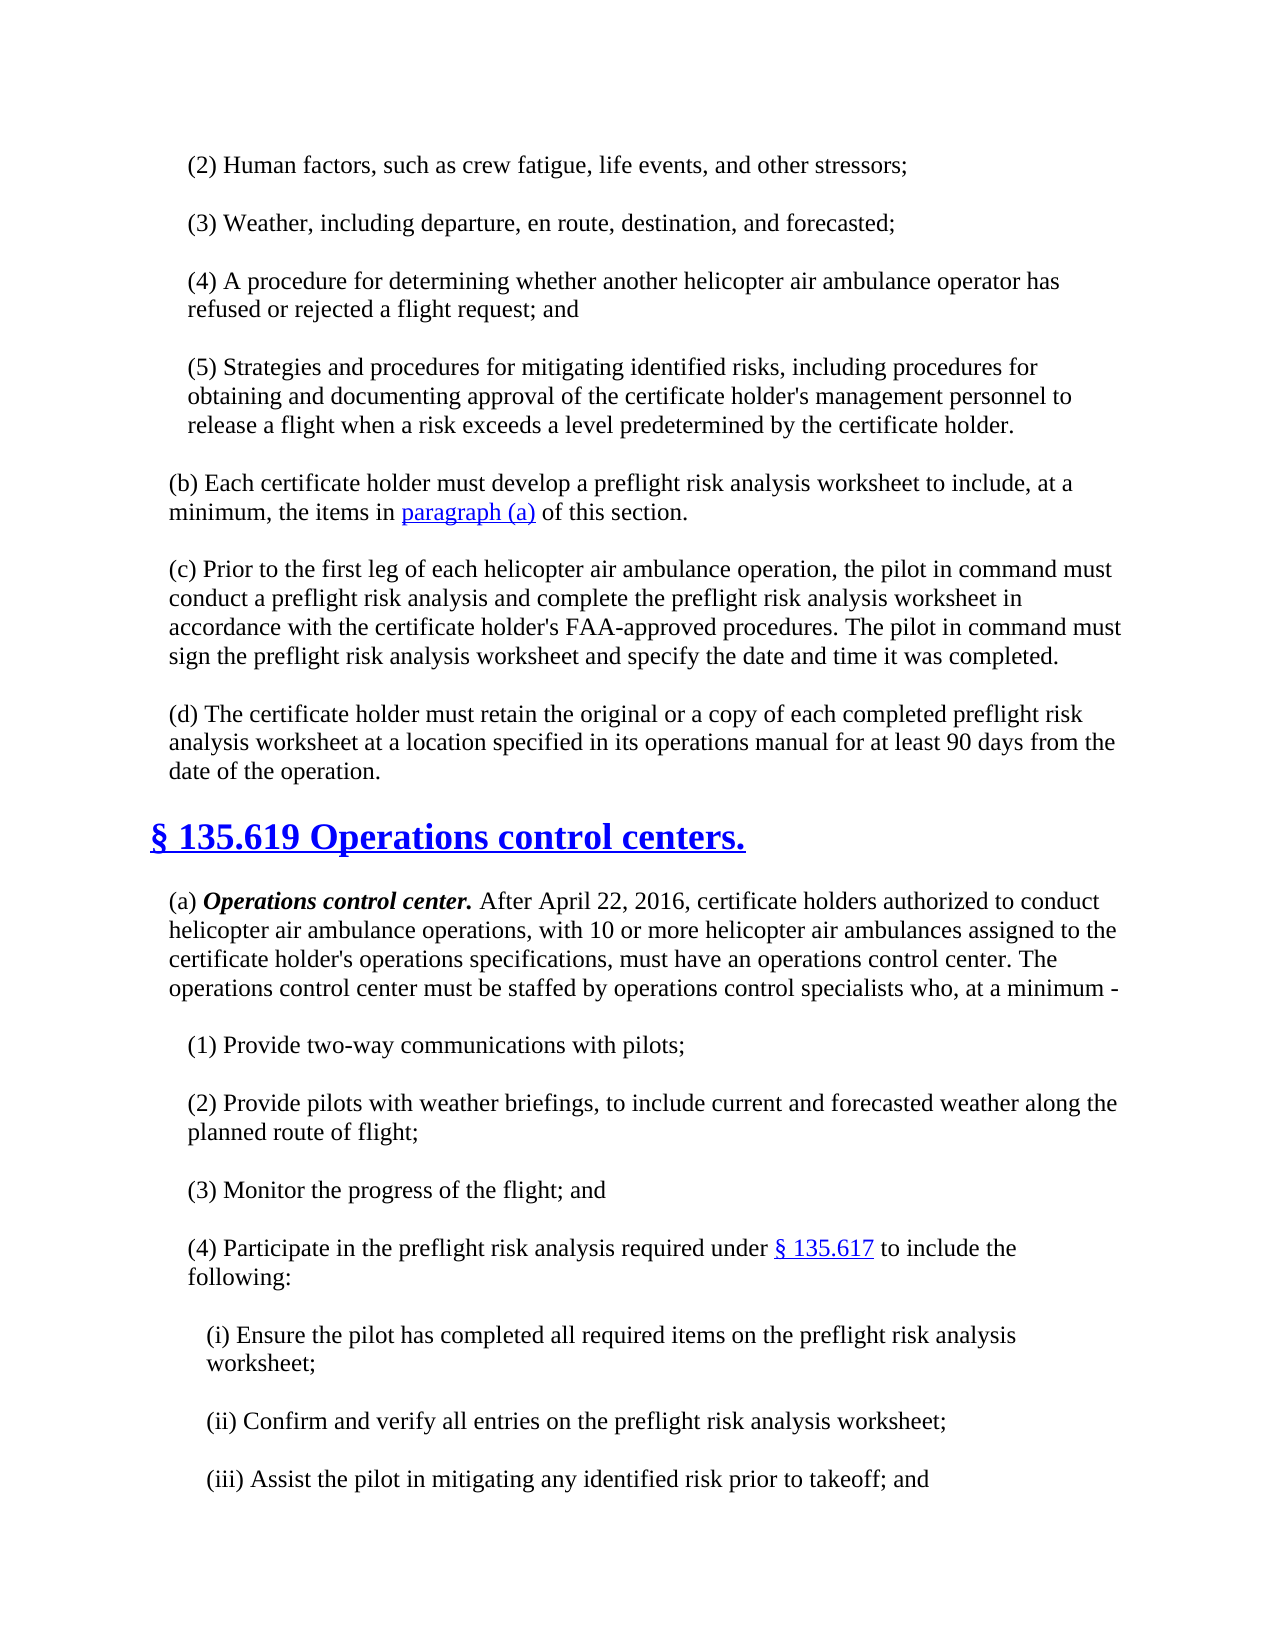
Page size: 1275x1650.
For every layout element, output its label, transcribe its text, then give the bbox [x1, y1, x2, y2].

text (b) Each certificate holder must develop a preflight risk analysis worksheet to include, at a minimum, the items in paragraph (a) of this section. [169, 468, 1125, 525]
text (i) Ensure the pilot has completed all required items on the preflight risk analysis worksheet; [206, 1320, 1125, 1377]
text (3) Weather, including departure, en route, destination, and forecasted; [187, 208, 1125, 237]
text (2) Provide pilots with weather briefings, to include current and forecasted weather along the planned route of flight; [187, 1088, 1125, 1146]
text (d) The certificate holder must retain the original or a copy of each completed preflight risk analysis worksheet at a location specified in its operations manual for at least 90 days from the date of the operation. [169, 699, 1125, 785]
text (2) Human factors, such as crew fatigue, life events, and other stressors; [187, 150, 1125, 179]
text (1) Provide two-way communications with pilots; [187, 1031, 1125, 1059]
text (5) Strategies and procedures for mitigating identified risks, including procedures for obtaining and documenting approval of the certificate holder's management personnel to release a flight when a risk exceeds a level predetermined by the certificate holder. [187, 352, 1125, 439]
text (4) A procedure for determining whether another helicopter air ambulance operator has refused or rejected a flight request; and [187, 266, 1125, 323]
text (a) Operations control center. After April 22, 2016, certificate holders authorized to conduct helicopter air ambulance operations, with 10 or more helicopter air ambulances assigned to the certificate holder's operations specifications, must have an operations control center. The operations control center must be staffed by operations control specialists who, at a minimum - [169, 886, 1125, 1001]
text (4) Participate in the preflight risk analysis required under § 135.617 to include the following: [187, 1233, 1125, 1291]
text (c) Prior to the first leg of each helicopter air ambulance operation, the pilot in command must conduct a preflight risk analysis and complete the preflight risk analysis worksheet in accordance with the certificate holder's FAA-approved procedures. The pilot in command must sign the preflight risk analysis worksheet and specify the date and time it was completed. [169, 554, 1125, 669]
text (ii) Confirm and verify all entries on the preflight risk analysis worksheet; [206, 1406, 1125, 1435]
text § 135.619 Operations control centers. [150, 814, 1125, 857]
text (iii) Assist the pilot in mitigating any identified risk prior to takeoff; and [206, 1464, 1125, 1493]
text (3) Monitor the progress of the flight; and [187, 1175, 1125, 1204]
